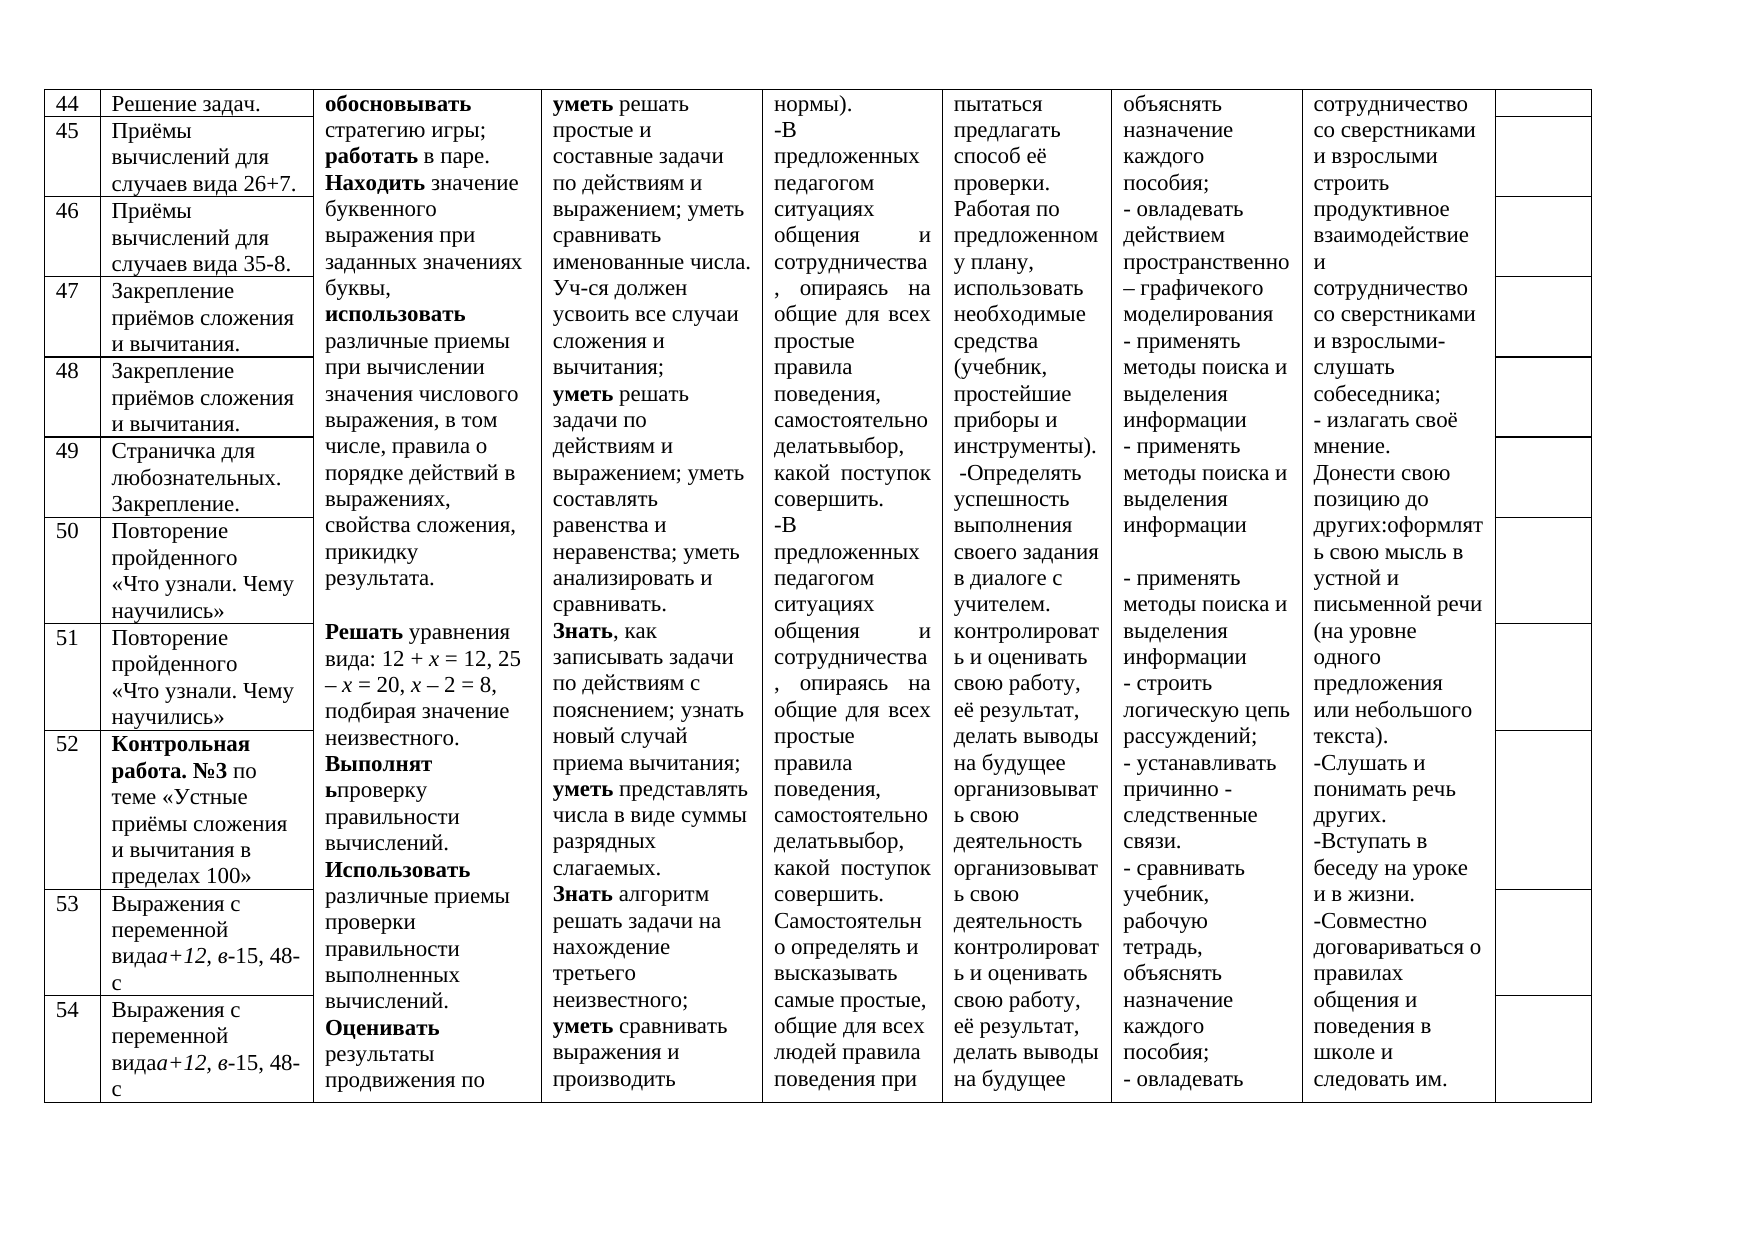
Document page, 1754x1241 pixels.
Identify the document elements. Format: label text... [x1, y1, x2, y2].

table_cell Закрепление приёмов сложения и вычитания. [101, 358, 313, 436]
table_cell 44 [45, 90, 100, 116]
table_cell 50 [45, 518, 100, 623]
table_cell 52 [45, 731, 100, 889]
table_cell [1496, 277, 1591, 356]
table_cell Приёмы вычислений для случаев вида 35-8. [101, 197, 313, 276]
table_cell [1496, 624, 1591, 729]
table_cell [1496, 731, 1591, 889]
table_cell 54 [45, 996, 100, 1102]
table_cell 47 [45, 277, 100, 356]
table_cell Приёмы вычислений для случаев вида 26+7. [101, 117, 313, 196]
table_cell Страничка для любознательных. Закрепление. [101, 438, 313, 517]
table_cell 49 [45, 438, 100, 517]
table_cell [1496, 518, 1591, 623]
table_cell Выражения с переменной видаа+12, в-15, 48-с [101, 996, 313, 1102]
table_cell 48 [45, 358, 100, 436]
table_cell [1496, 996, 1591, 1102]
table_cell [1496, 890, 1591, 995]
table_cell [1496, 358, 1591, 436]
table_cell Повторение пройденного «Что узнали. Чему научились» [101, 518, 313, 623]
table_cell [1496, 90, 1591, 116]
table_cell 45 [45, 117, 100, 196]
table_cell [1496, 197, 1591, 276]
table_cell 53 [45, 890, 100, 995]
table_cell Решение задач. [101, 90, 313, 116]
table_cell 51 [45, 624, 100, 729]
table_cell [1496, 117, 1591, 196]
table_cell Выражения с переменной видаа+12, в-15, 48-с [101, 890, 313, 995]
table_cell Контрольная работа. №3 по теме «Устные приёмы сложения и вычитания в пределах 100» [101, 731, 313, 889]
table_cell Повторение пройденного «Что узнали. Чему научились» [101, 624, 313, 729]
table_cell 46 [45, 197, 100, 276]
table_cell [1496, 438, 1591, 517]
table_cell Закрепление приёмов сложения и вычитания. [101, 277, 313, 356]
